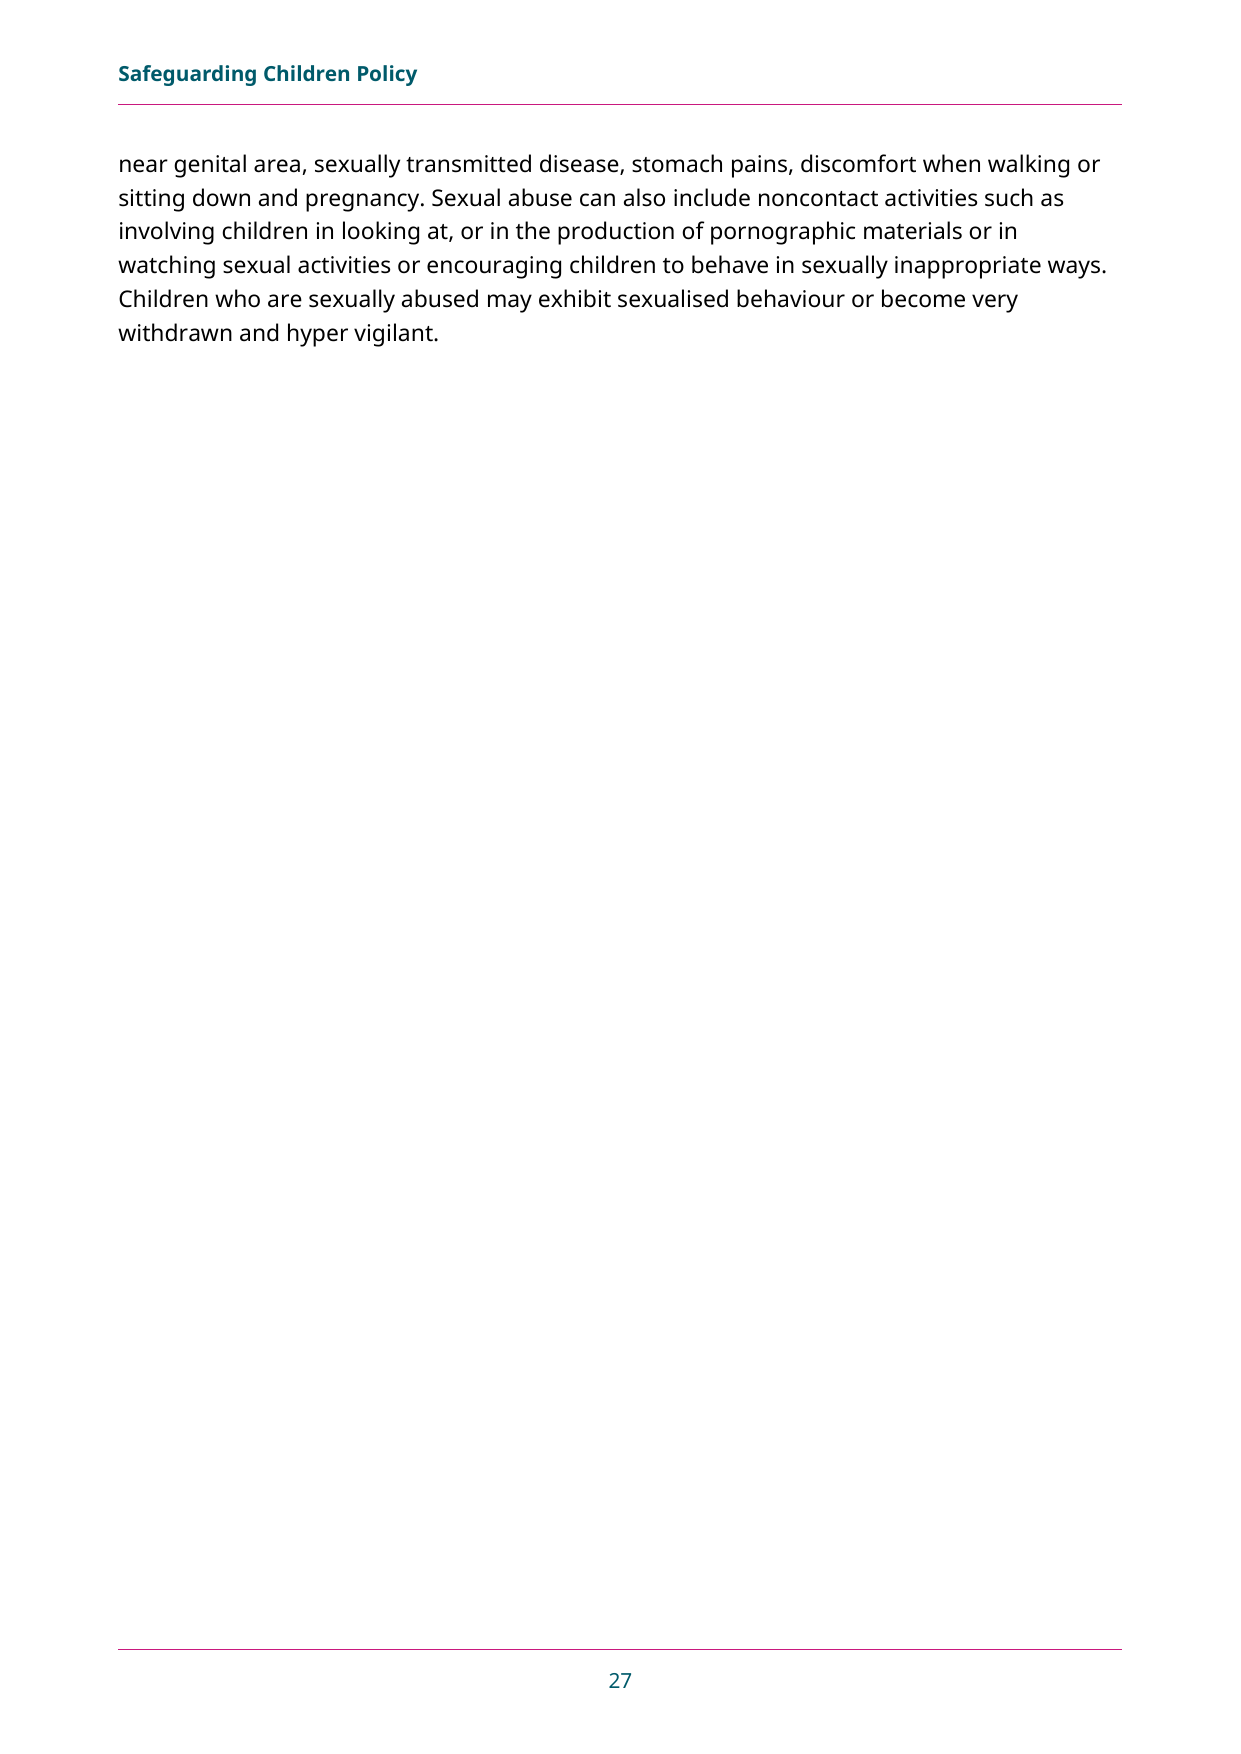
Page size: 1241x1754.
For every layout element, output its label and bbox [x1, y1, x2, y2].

text [118, 148, 1122, 348]
